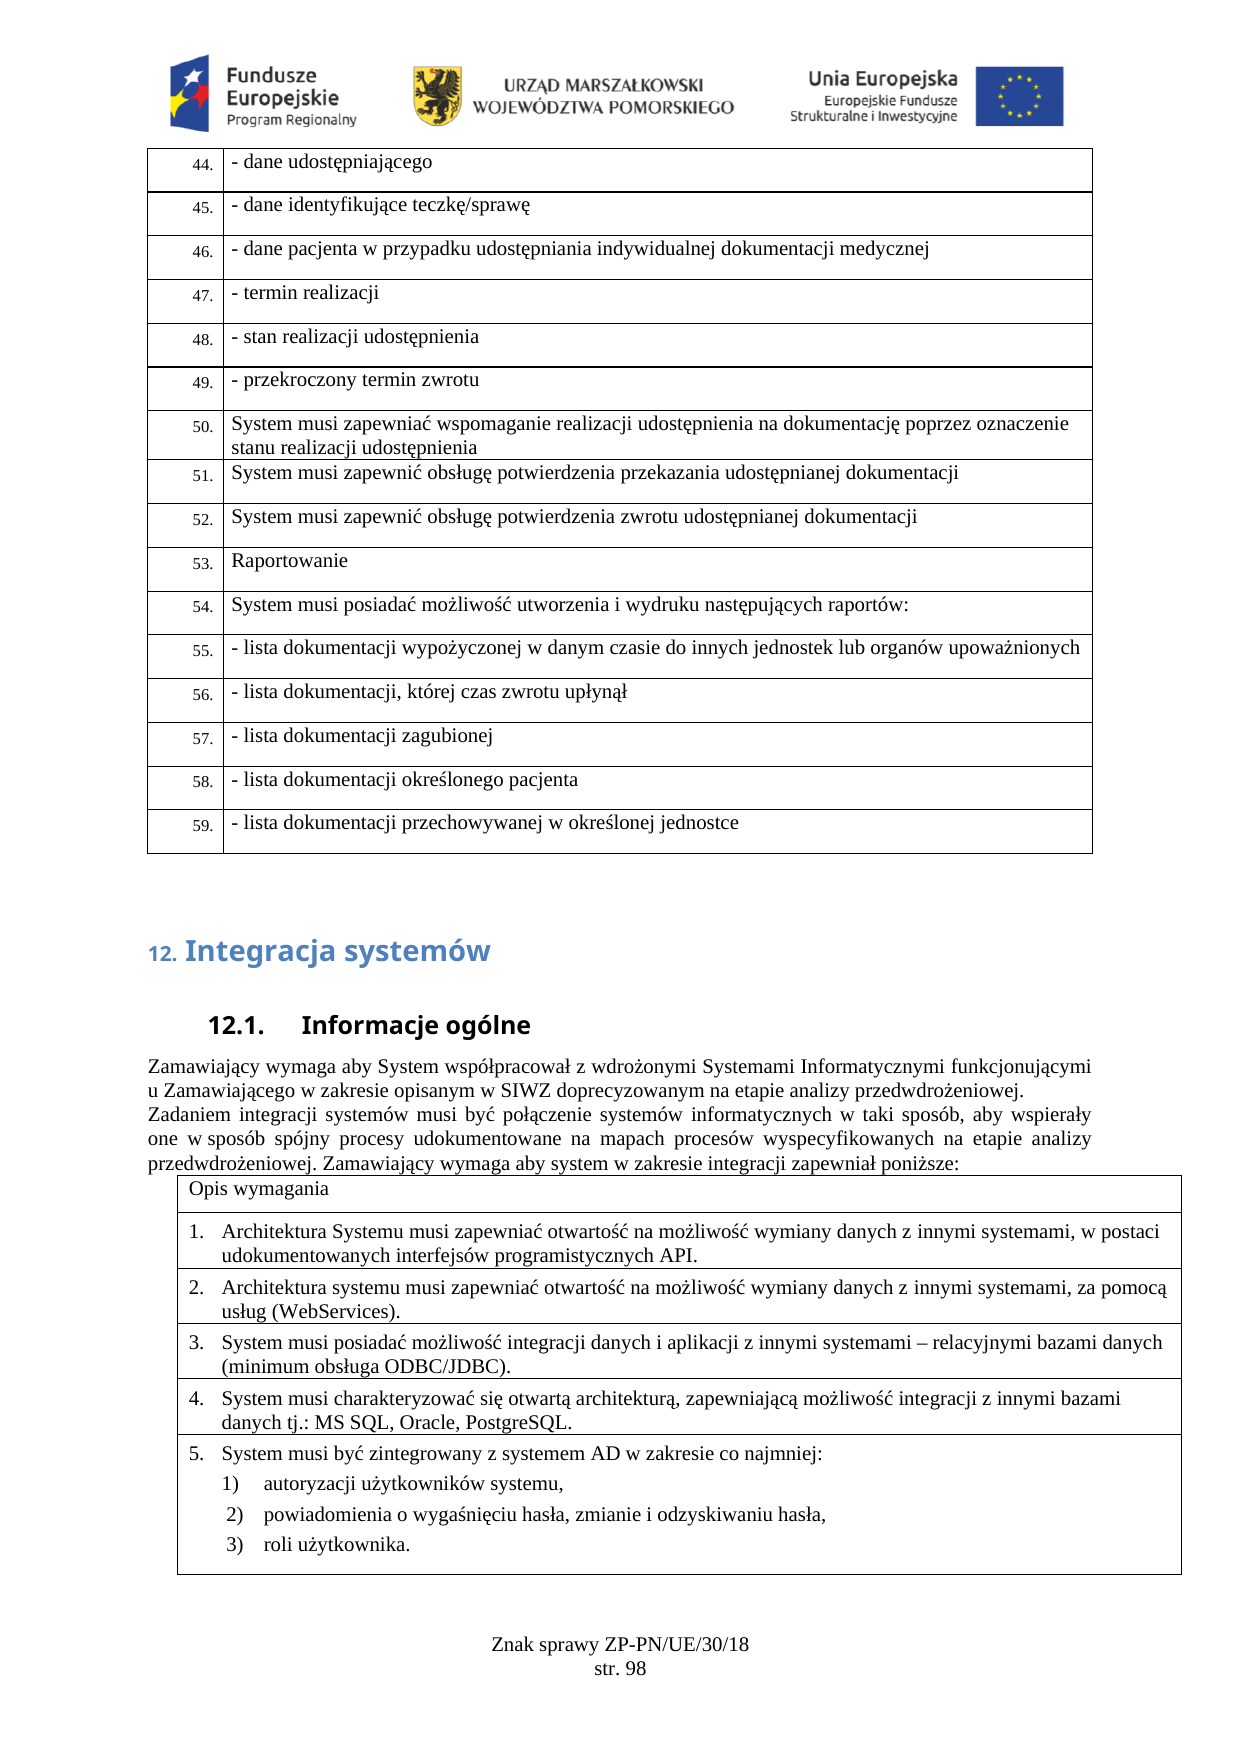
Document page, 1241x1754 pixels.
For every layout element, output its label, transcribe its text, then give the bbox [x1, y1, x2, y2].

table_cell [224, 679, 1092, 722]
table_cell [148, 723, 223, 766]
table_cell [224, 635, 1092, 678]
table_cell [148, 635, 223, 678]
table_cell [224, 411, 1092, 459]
list Informacje ogólne [207, 1008, 1093, 1042]
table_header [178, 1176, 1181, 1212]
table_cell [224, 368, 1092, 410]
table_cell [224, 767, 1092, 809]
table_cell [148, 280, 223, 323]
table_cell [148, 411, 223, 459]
text Integracja systemów [148, 930, 1093, 970]
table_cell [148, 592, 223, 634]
picture [147, 28, 1088, 147]
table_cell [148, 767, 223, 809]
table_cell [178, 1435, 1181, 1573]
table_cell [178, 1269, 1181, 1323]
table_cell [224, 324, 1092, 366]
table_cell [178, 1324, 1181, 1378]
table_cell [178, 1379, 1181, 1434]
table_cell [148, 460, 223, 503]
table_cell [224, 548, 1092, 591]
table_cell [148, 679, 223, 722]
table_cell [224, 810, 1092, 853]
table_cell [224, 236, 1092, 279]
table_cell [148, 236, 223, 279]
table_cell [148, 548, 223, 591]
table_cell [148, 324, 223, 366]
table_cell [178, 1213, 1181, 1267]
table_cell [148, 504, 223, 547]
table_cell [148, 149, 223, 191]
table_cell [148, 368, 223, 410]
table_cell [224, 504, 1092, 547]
text Zadaniem integracji systemów musi być połączenie systemów informatycznych w taki sposób, aby wspierały one w sposób spójny procesy udokumentowane na mapach procesów wyspecyfikowanych na etapie analizy przedwdrożeniowej. Zamawiający wymaga aby system w zakresie integracji zapewniał poniższe: [148, 1102, 1093, 1174]
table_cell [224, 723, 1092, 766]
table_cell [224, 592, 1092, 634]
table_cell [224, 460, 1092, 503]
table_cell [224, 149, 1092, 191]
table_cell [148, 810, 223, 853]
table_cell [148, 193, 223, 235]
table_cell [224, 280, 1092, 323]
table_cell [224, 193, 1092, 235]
text Zamawiający wymaga aby System współpracował z wdrożonymi Systemami Informatycznymi funkcjonującymi u Zamawiającego w zakresie opisanym w SIWZ doprecyzowanym na etapie analizy przedwdrożeniowej. [148, 1054, 1093, 1102]
